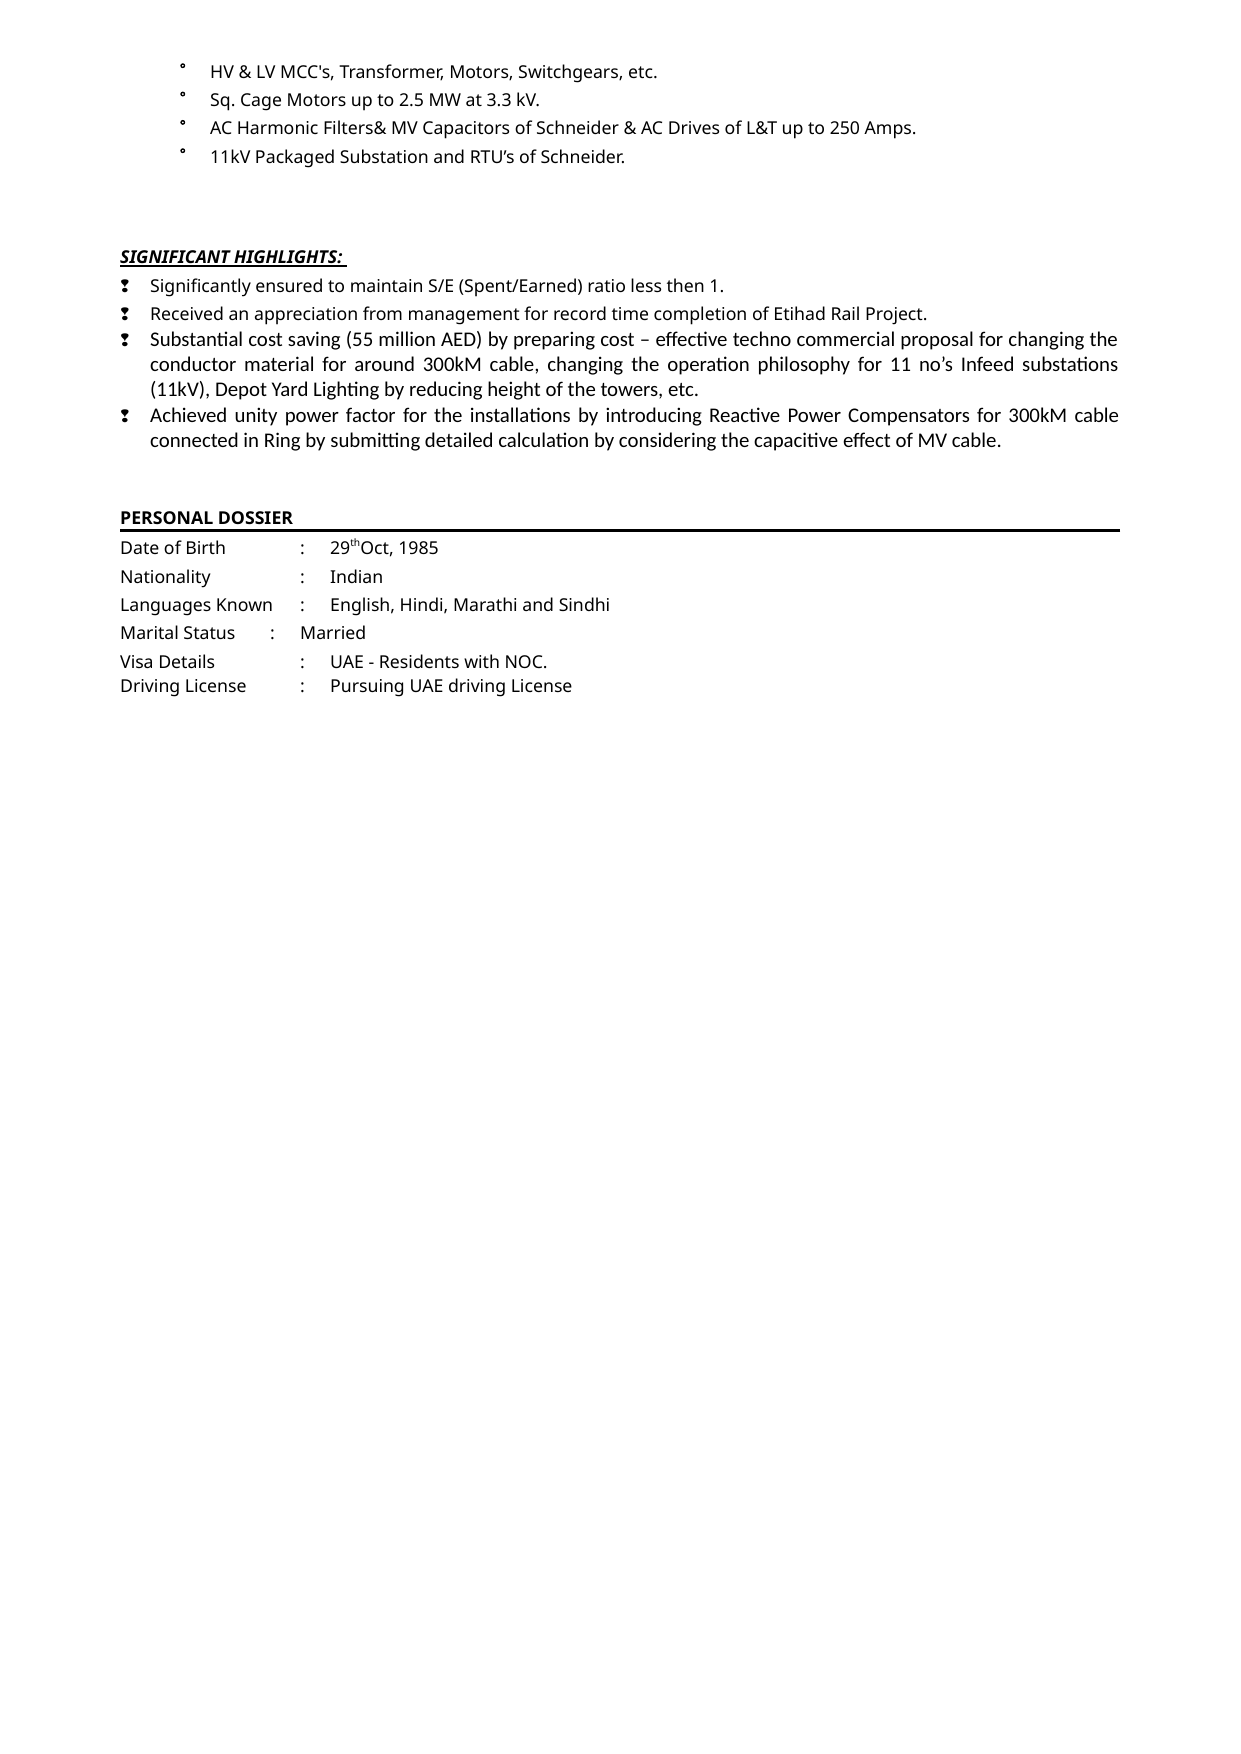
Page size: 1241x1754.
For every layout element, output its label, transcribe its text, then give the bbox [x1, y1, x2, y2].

list Substantial cost saving (55 million AED) by preparing cost – effective techno commercial proposal for changing the conductor material for around 300kM cable, changing the operation philosophy for 11 no’s Infeed substations (11kV), Depot Yard Lighting by reducing height of the towers, etc. [120, 326, 1120, 402]
text SIGNIFICANT HIGHLIGHTS: [120, 245, 1120, 269]
list Achieved unity power factor for the installations by introducing Reactive Power Compensators for 300kM cable connected in Ring by submitting detailed calculation by considering the capacitive effect of MV cable. [120, 402, 1120, 453]
list HV & LV MCC's, Transformer, Motors, Switchgears, etc. [180, 59, 1120, 83]
list AC Harmonic Filters& MV Capacitors of Schneider & AC Drives of L&T up to 250 Amps. [180, 116, 1120, 140]
text Marital Status : Married [120, 621, 1120, 645]
text Driving License : Pursuing UAE driving License [120, 673, 1120, 697]
list 11kV Packaged Substation and RTU’s of Schneider. [180, 144, 1120, 168]
list Sq. Cage Motors up to 2.5 MW at 3.3 kV. [180, 87, 1120, 112]
text Nationality : Indian [120, 564, 1120, 588]
text PERSONAL DOSSIER [120, 505, 1120, 529]
text Languages Known : English, Hindi, Marathi and Sindhi [120, 592, 1120, 617]
list Received an appreciation from management for record time completion of Etihad Rail Project. [120, 302, 1120, 326]
text Date of Birth : 29thOct, 1985 [120, 536, 1120, 560]
list Significantly ensured to maintain S/E (Spent/Earned) ratio less then 1. [120, 273, 1120, 297]
text Visa Details : UAE - Residents with NOC. [120, 649, 1120, 673]
